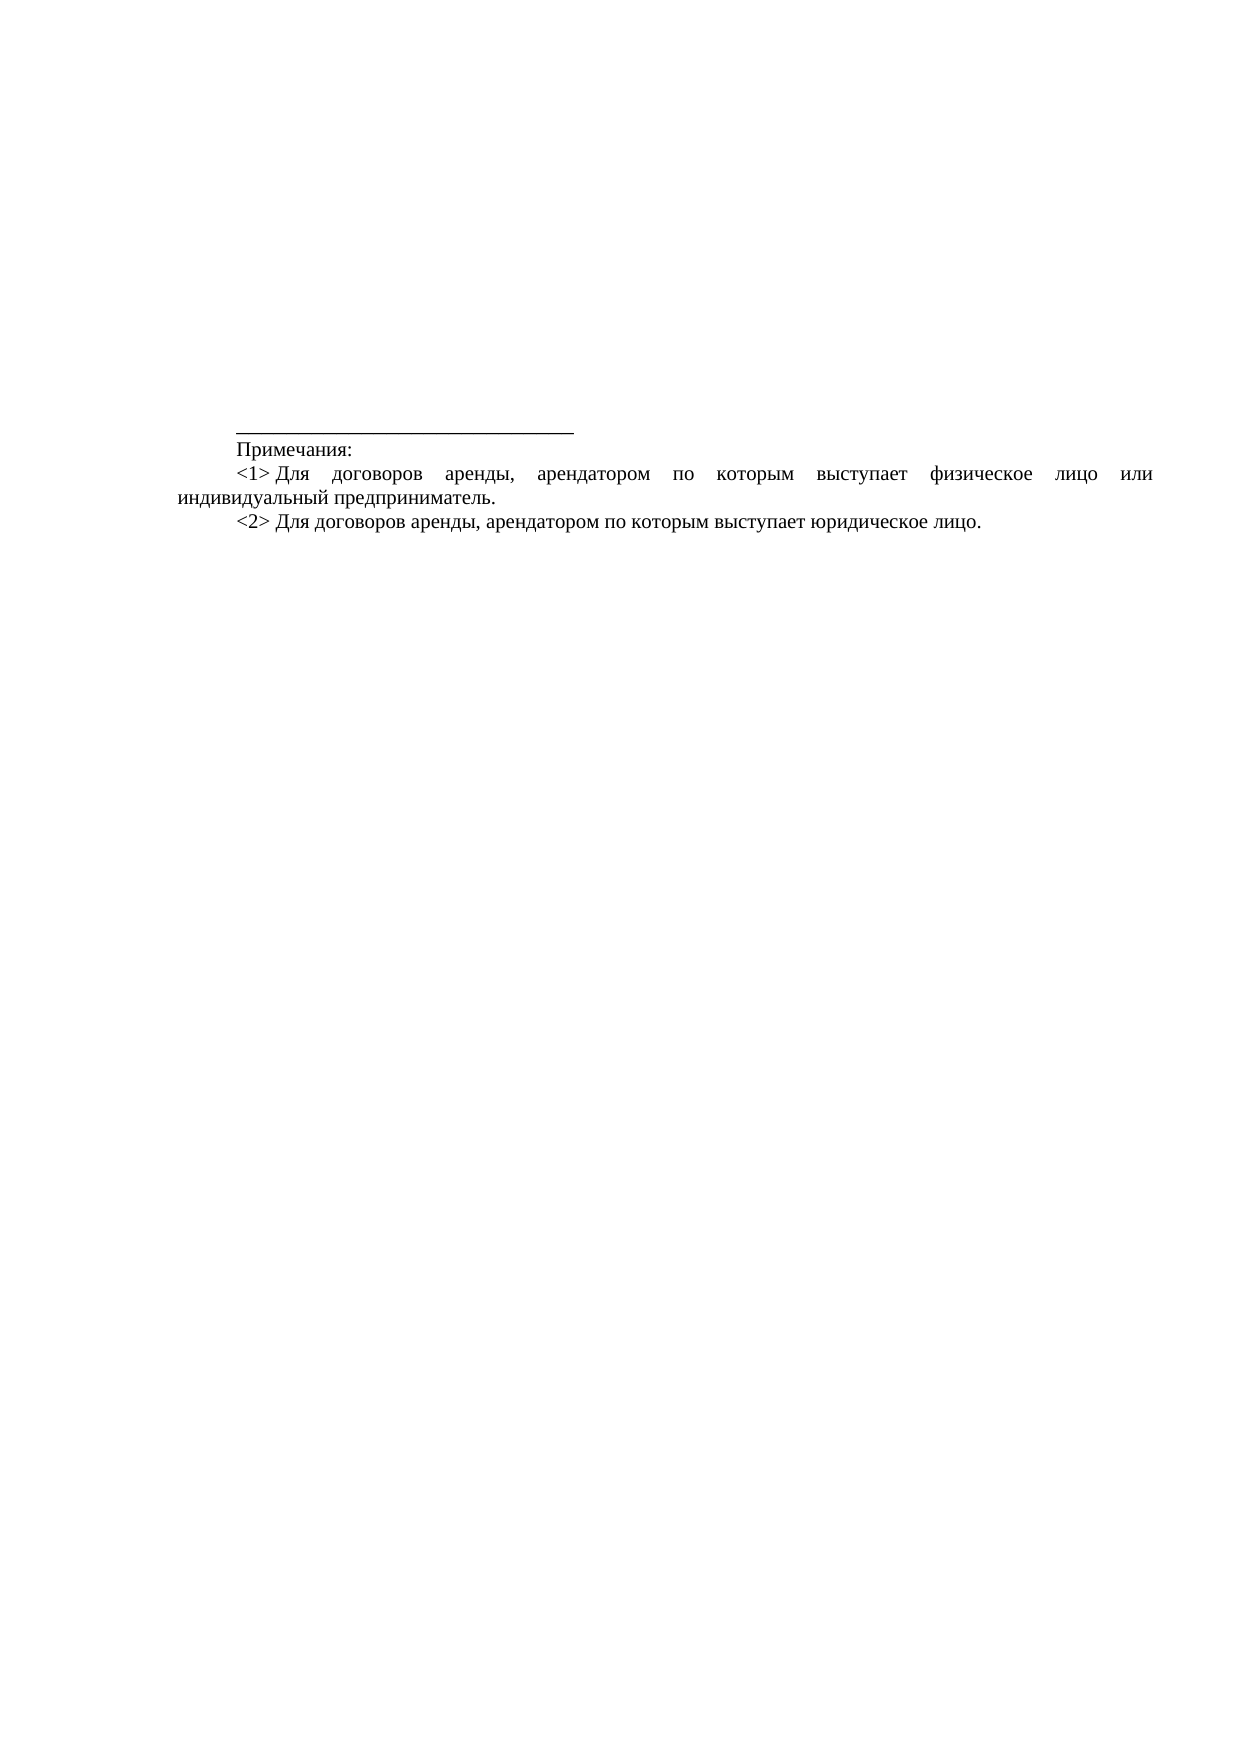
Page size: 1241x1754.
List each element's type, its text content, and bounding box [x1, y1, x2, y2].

text Примечания: [177, 437, 1154, 461]
text ___________________________ [177, 408, 1154, 437]
text <1> Для договоров аренды, арендатором по которым выступает физическое лицо или индивидуальный предприниматель. [177, 461, 1154, 509]
text <2> Для договоров аренды, арендатором по которым выступает юридическое лицо. [177, 509, 1154, 533]
